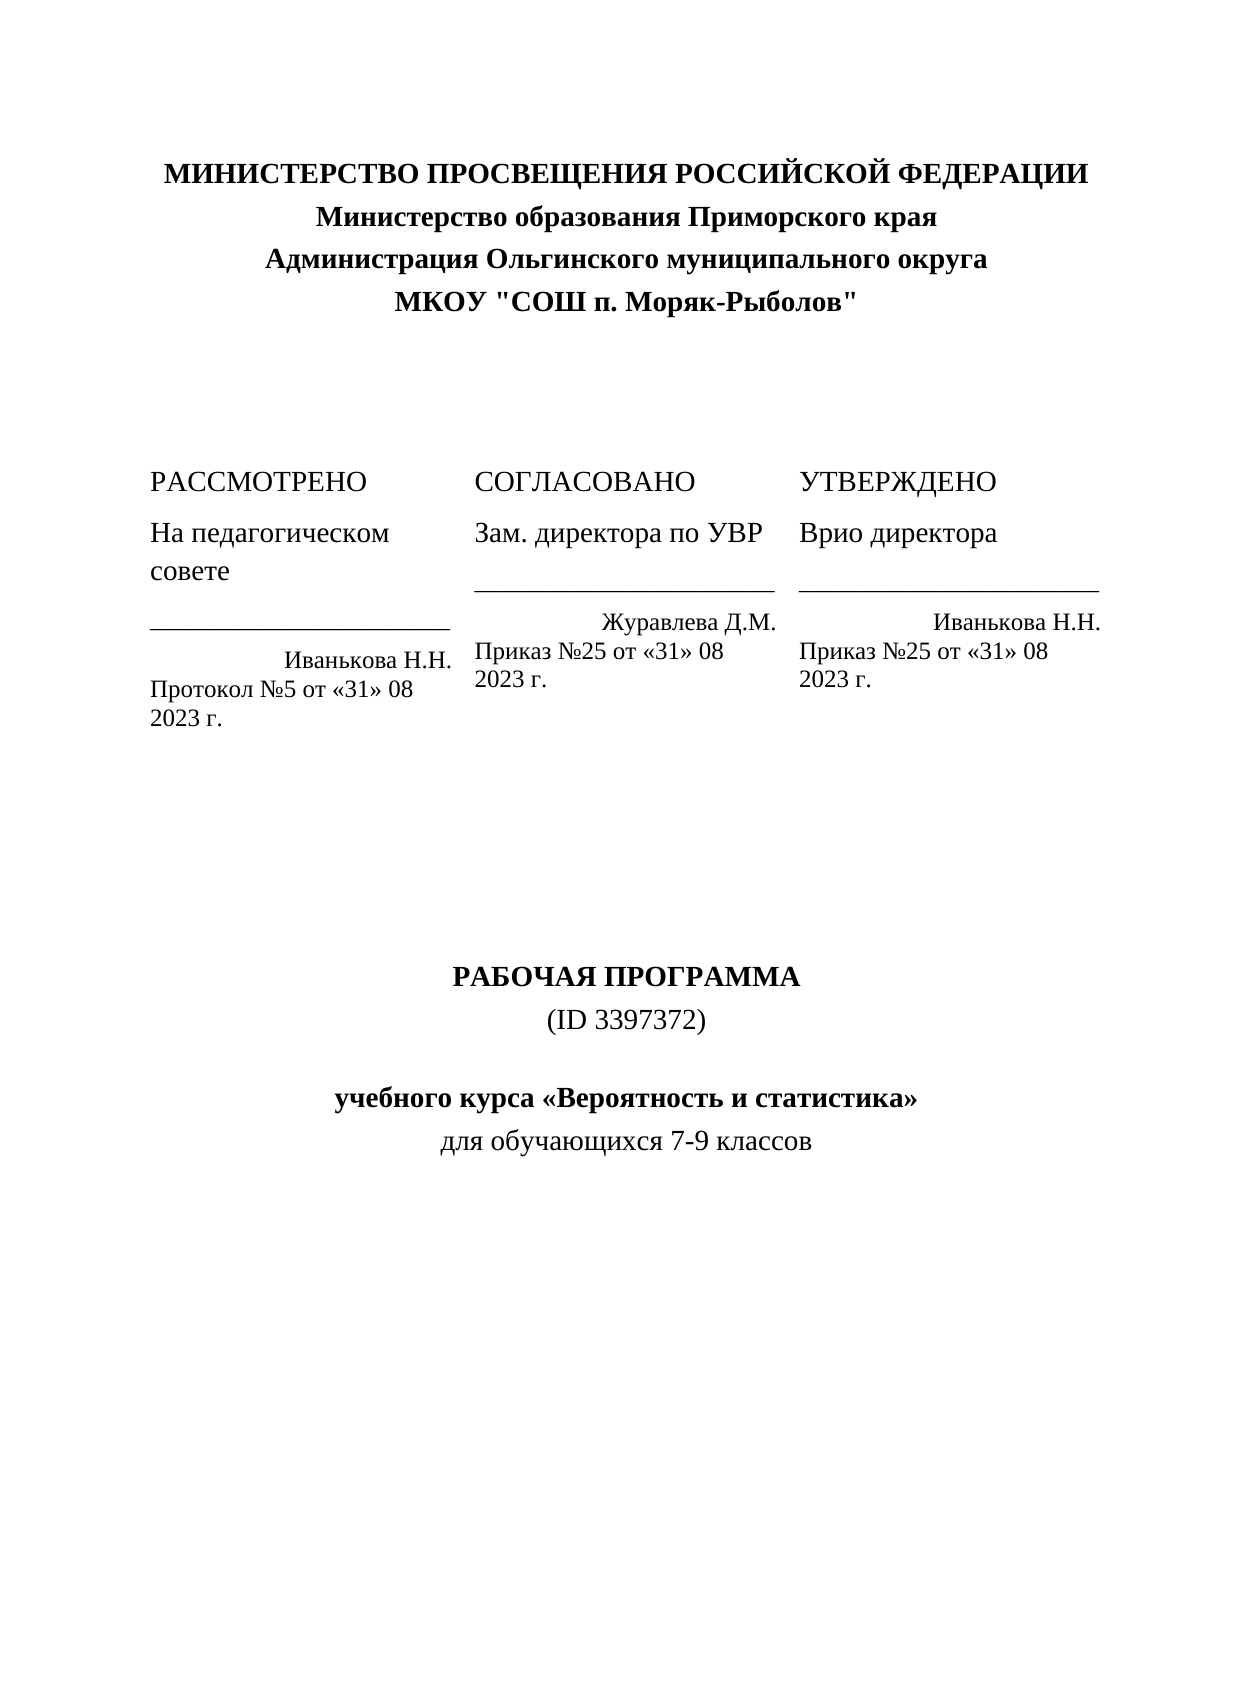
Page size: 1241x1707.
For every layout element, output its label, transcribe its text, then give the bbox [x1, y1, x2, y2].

table_header УТВЕРЖДЕНО Врио директора ________________________ Иванькова Н.Н. Приказ №25 от «31» 08 2023 г. [788, 464, 1112, 773]
text (ID 3397372) [162, 995, 1090, 1038]
text Министерство образования Приморского края [162, 192, 1090, 235]
text Администрация Ольгинского муниципального округа [162, 235, 1090, 277]
text учебного курса «Вероятность и статистика» [162, 1074, 1090, 1116]
table_header РАССМОТРЕНО На педагогическом совете ________________________ Иванькова Н.Н. Протокол №5 от «31» 08 2023 г. [139, 464, 463, 773]
text для обучающихся 7-9 классов [162, 1116, 1090, 1159]
table_header СОГЛАСОВАНО Зам. директора по УВР ________________________ Журавлева Д.М. Приказ №25 от «31» 08 2023 г. [463, 464, 788, 773]
text МИНИСТЕРСТВО ПРОСВЕЩЕНИЯ РОССИЙСКОЙ ФЕДЕРАЦИИ [162, 150, 1090, 192]
text МКОУ "СОШ п. Моряк-Рыболов" [162, 277, 1090, 320]
text РАБОЧАЯ ПРОГРАММА [162, 953, 1090, 995]
